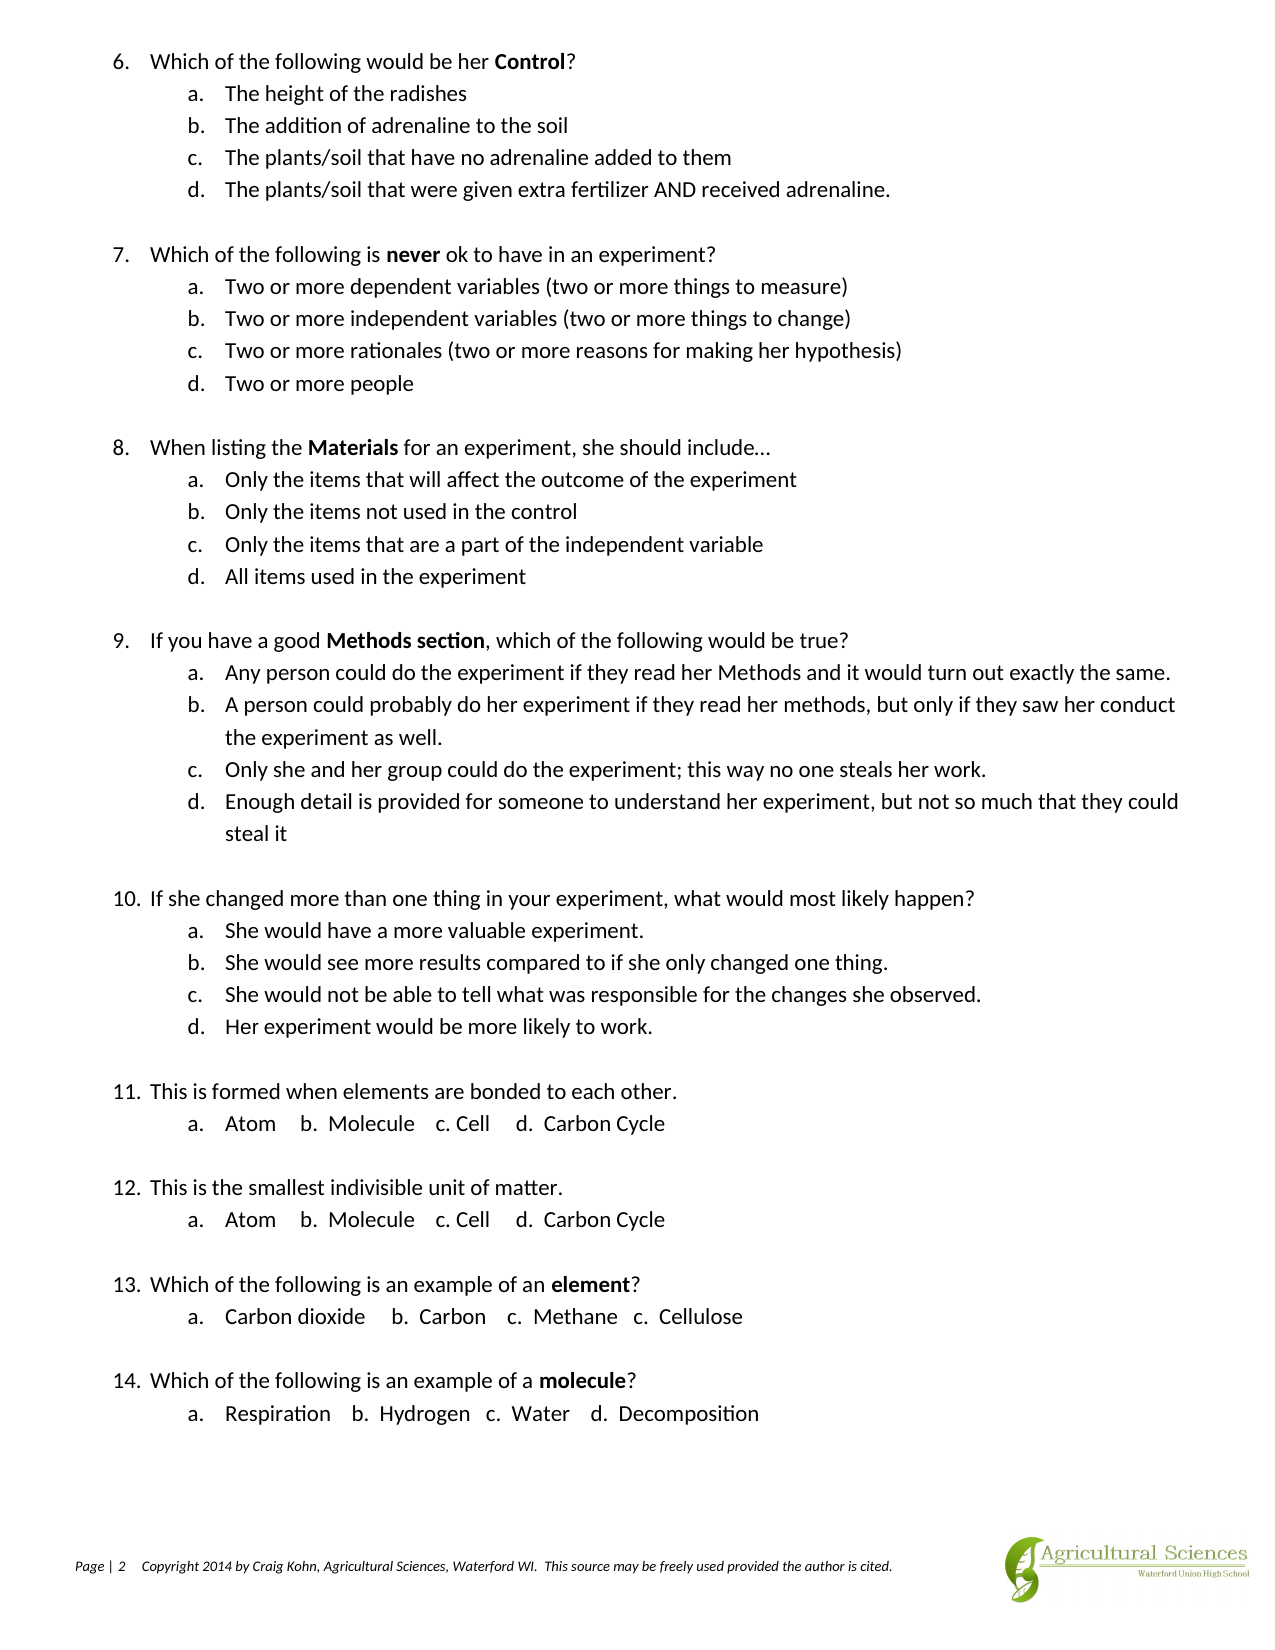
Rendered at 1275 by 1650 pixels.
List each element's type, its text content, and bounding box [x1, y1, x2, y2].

list Respiration b. Hydrogen c. Water d. Decomposition [187, 1399, 1200, 1459]
list Which of the following is an example of a molecule? [112, 1367, 1200, 1394]
picture [1000, 1532, 1256, 1604]
list If you have a good Methods section, which of the following would be true? [112, 626, 1200, 654]
list Any person could do the experiment if they read her Methods and it would turn out exactly the same. [187, 658, 1200, 686]
list She would have a more valuable experiment. [187, 916, 1200, 944]
list She would not be able to tell what was responsible for the changes she observed. [187, 980, 1200, 1008]
list Atom b. Molecule c. Cell d. Carbon Cycle [187, 1206, 1200, 1266]
list She would see more results compared to if she only changed one thing. [187, 948, 1200, 976]
list All items used in the experiment [187, 562, 1200, 622]
list The height of the radishes [187, 79, 1200, 107]
list When listing the Materials for an experiment, she should include… [112, 433, 1200, 461]
list Two or more independent variables (two or more things to change) [187, 304, 1200, 332]
list The addition of adrenaline to the soil [187, 111, 1200, 139]
list Her experiment would be more likely to work. [187, 1012, 1200, 1073]
list Enough detail is provided for someone to understand her experiment, but not so much that they could steal it [187, 787, 1200, 879]
list Two or more people [187, 369, 1200, 429]
list A person could probably do her experiment if they read her methods, but only if they saw her conduct the experiment as well. [187, 691, 1200, 751]
list Atom b. Molecule c. Cell d. Carbon Cycle [187, 1109, 1200, 1169]
list Only the items that are a part of the independent variable [187, 530, 1200, 558]
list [187, 143, 1200, 171]
list Which of the following is never ok to have in an experiment? [112, 240, 1200, 268]
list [187, 176, 1200, 236]
list Which of the following would be her Control? [112, 47, 1200, 75]
list Only the items not used in the control [187, 497, 1200, 526]
list Two or more dependent variables (two or more things to measure) [187, 272, 1200, 300]
list If she changed more than one thing in your experiment, what would most likely happen? [112, 884, 1200, 912]
list Two or more rationales (two or more reasons for making her hypothesis) [187, 337, 1200, 364]
list Carbon dioxide b. Carbon c. Methane c. Cellulose [187, 1302, 1200, 1362]
list Only she and her group could do the experiment; this way no one steals her work. [187, 755, 1200, 783]
list Which of the following is an example of an element? [112, 1270, 1200, 1298]
list Only the items that will affect the outcome of the experiment [187, 465, 1200, 493]
list This is formed when elements are bonded to each other. [112, 1077, 1200, 1105]
list This is the smallest indivisible unit of matter. [112, 1173, 1200, 1201]
